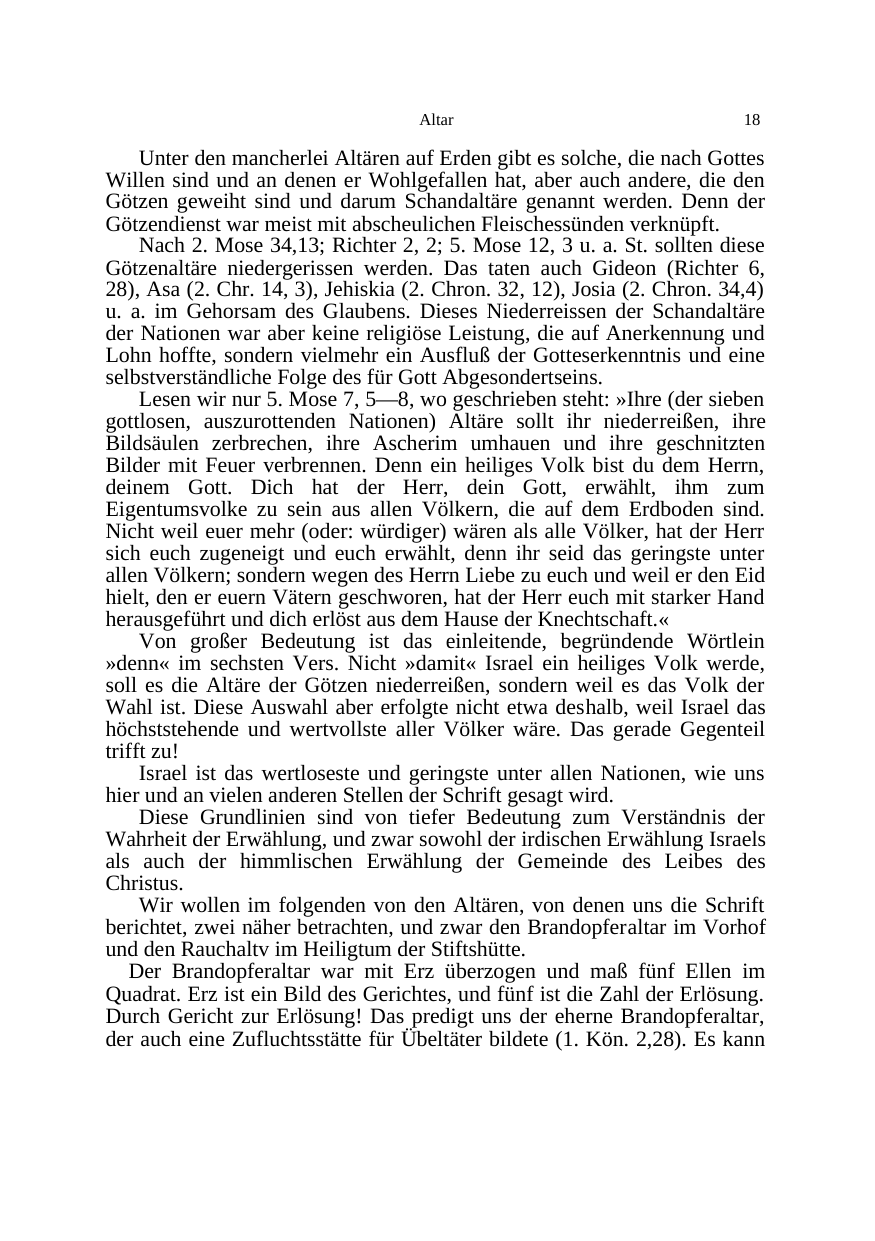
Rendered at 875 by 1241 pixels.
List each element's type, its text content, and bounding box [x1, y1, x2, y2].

text Diese Grundlinien sind von tiefer Bedeutung zum Verständnis der Wahrheit der Erwählung, und zwar sowohl der irdischen Erwählung Israels als auch der himmlischen Erwählung der Gemeinde des Leibes des Christus. [105, 807, 766, 895]
text Nach 2. Mose 34,13; Richter 2, 2; 5. Mose 12, 3 u. a. St. sollten diese Götzenaltäre niedergerissen werden. Das taten auch Gideon (Richter 6, 28), Asa (2. Chr. 14, 3), Jehiskia (2. Chron. 32, 12), Josia (2. Chron. 34,4) u. a. im Gehorsam des Glaubens. Dieses Niederreissen der Schandaltäre der Nationen war aber keine religiöse Leistung, die auf Anerkennung und Lohn hoffte, sondern vielmehr ein Ausfluß der Gotteserkenntnis und eine selbstverständliche Folge des für Gott Abgesondertseins. [105, 235, 766, 389]
text Lesen wir nur 5. Mose 7, 5—8, wo geschrieben steht: »Ihre (der sieben gottlosen, auszurottenden Nationen) Altäre sollt ihr niederreißen, ihre Bildsäulen zerbrechen, ihre Ascherim umhauen und ihre geschnitzten Bilder mit Feuer verbrennen. Denn ein heiliges Volk bist du dem Herrn, deinem Gott. Dich hat der Herr, dein Gott, erwählt, ihm zum Eigentumsvolke zu sein aus allen Völkern, die auf dem Erdboden sind. Nicht weil euer mehr (oder: würdiger) wären als alle Völker, hat der Herr sich euch zugeneigt und euch erwählt, denn ihr seid das geringste unter allen Völkern; sondern wegen des Herrn Liebe zu euch und weil er den Eid hielt, den er euern Vätern geschworen, hat der Herr euch mit starker Hand herausgeführt und dich erlöst aus dem Hause der Knechtschaft.« [105, 389, 766, 631]
text Von großer Bedeutung ist das einleitende, begründende Wörtlein »denn« im sechsten Vers. Nicht »damit« Israel ein heiliges Volk werde, soll es die Altäre der Götzen niederreißen, sondern weil es das Volk der Wahl ist. Diese Auswahl aber erfolgte nicht etwa deshalb, weil Israel das höchststehende und wertvollste aller Völker wäre. Das gerade Gegenteil trifft zu! [105, 631, 766, 763]
text Unter den mancherlei Altären auf Erden gibt es solche, die nach Gottes Willen sind und an denen er Wohlgefallen hat, aber auch andere, die den Götzen geweiht sind und darum Schandaltäre genannt werden. Denn der Götzendienst war meist mit abscheulichen Fleischessünden verknüpft. [105, 147, 766, 235]
text Israel ist das wertloseste und geringste unter allen Nationen, wie uns hier und an vielen anderen Stellen der Schrift gesagt wird. [105, 763, 766, 807]
text Wir wollen im folgenden von den Altären, von denen uns die Schrift berichtet, zwei näher betrachten, und zwar den Brandopferaltar im Vorhof und den Rauchaltv im Heiligtum der Stiftshütte. [105, 895, 766, 961]
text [105, 961, 766, 1051]
